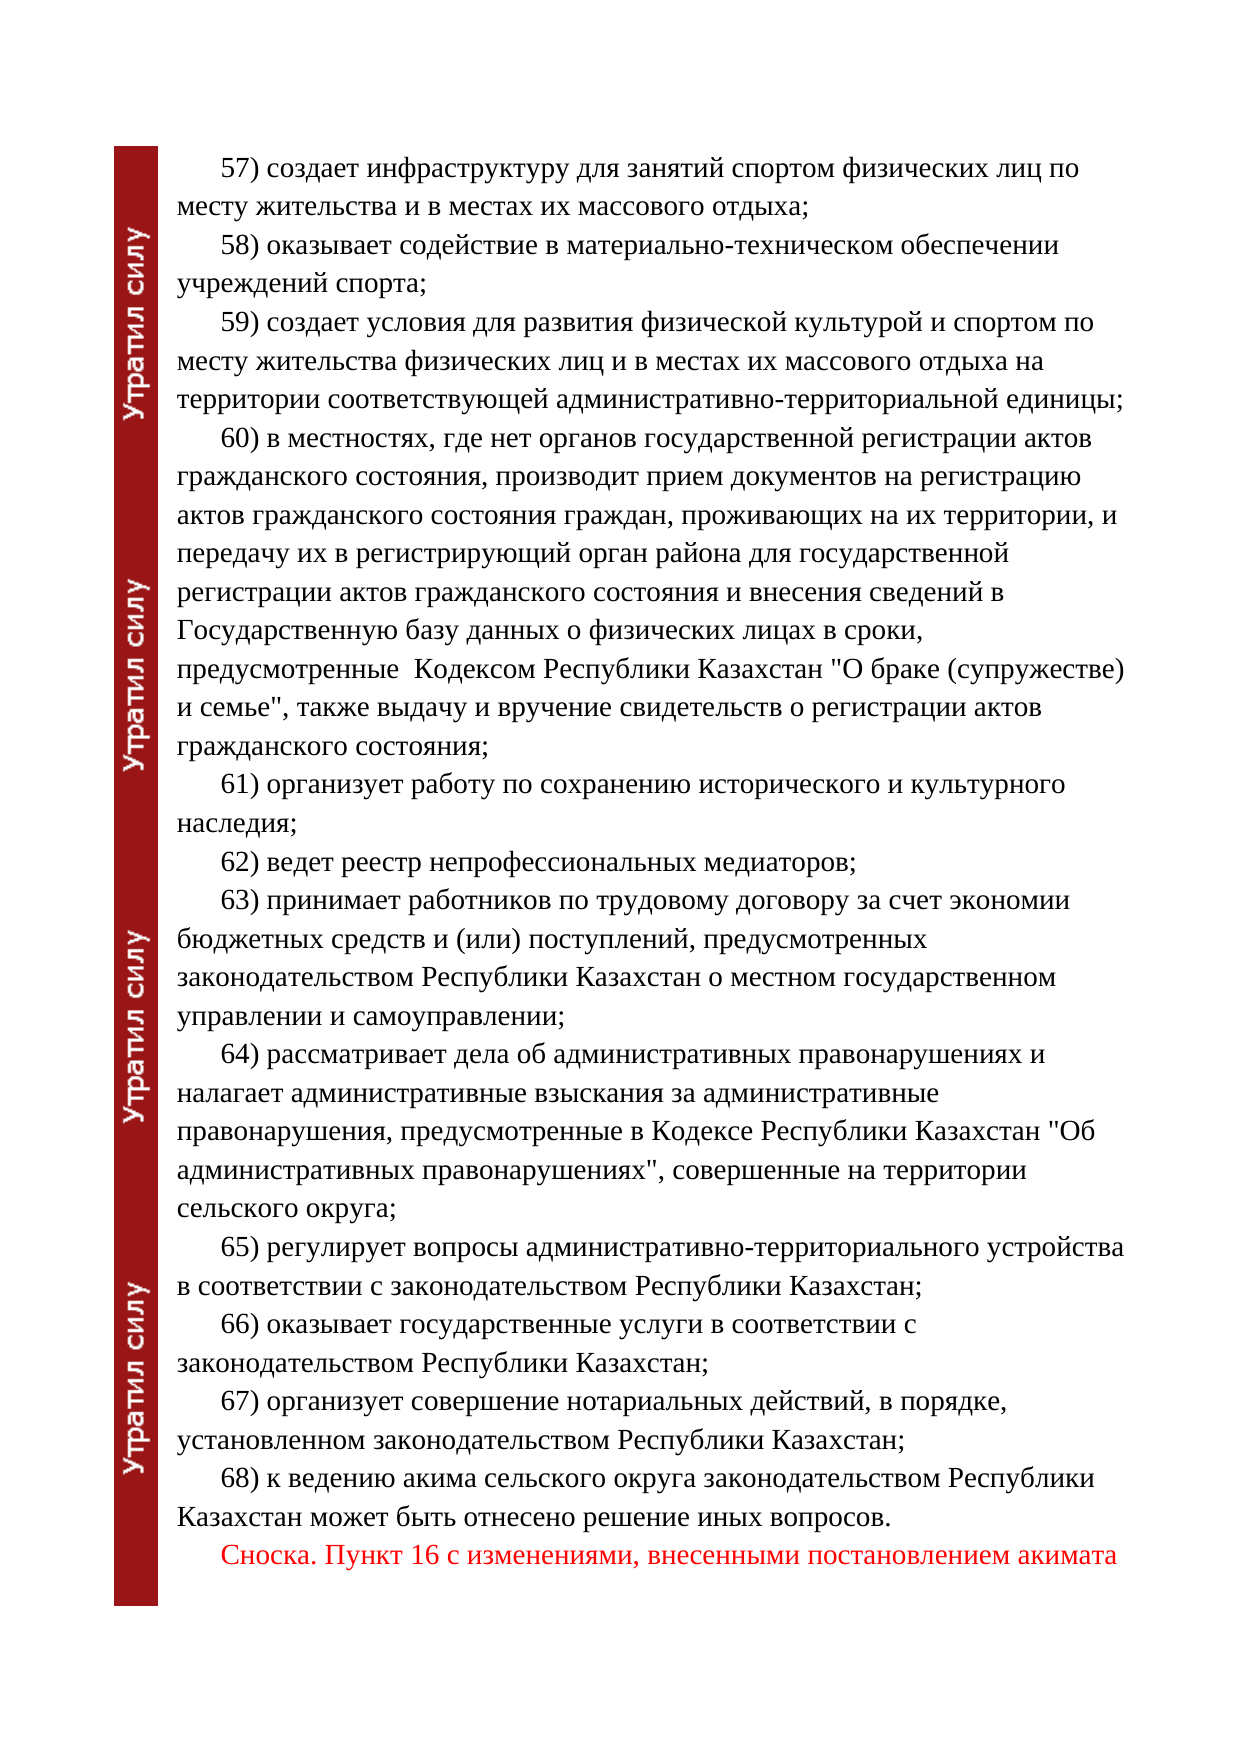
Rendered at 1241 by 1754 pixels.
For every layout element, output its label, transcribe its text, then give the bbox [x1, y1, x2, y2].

picture [114, 146, 158, 150]
picture [114, 1571, 158, 1606]
